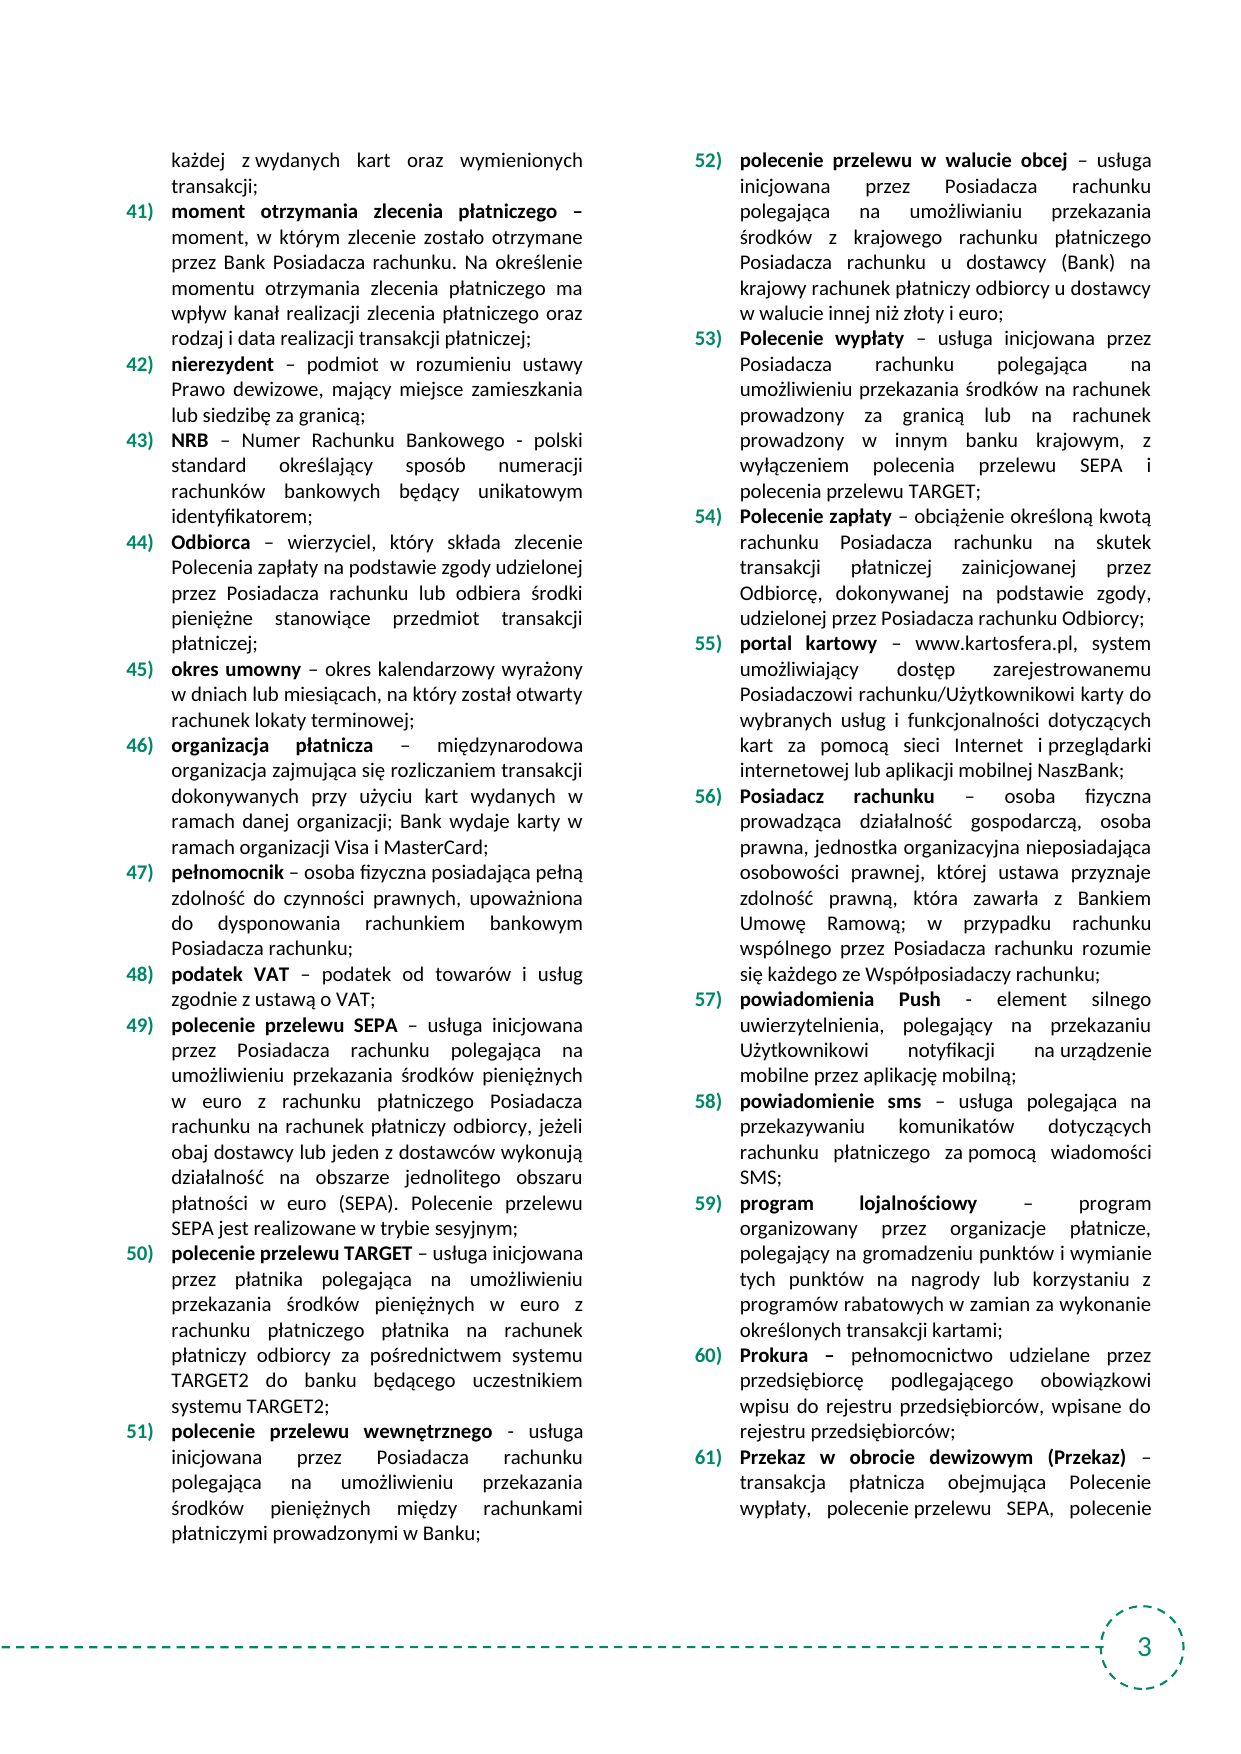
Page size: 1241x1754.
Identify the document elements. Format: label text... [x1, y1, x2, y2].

list podatek VAT – podatek od towarów i usług zgodnie z ustawą o VAT; [126, 961, 583, 1012]
list NRB – Numer Rachunku Bankowego - polski standard określający sposób numeracji rachunków bankowych będący unikatowym identyfikatorem; [126, 427, 583, 529]
list organizacja płatnicza – międzynarodowa organizacja zajmująca się rozliczaniem transakcji dokonywanych przy użyciu kart wydanych w ramach danej organizacji; Bank wydaje karty w ramach organizacji Visa i MasterCard; [126, 732, 583, 859]
list portal kartowy – www.kartosfera.pl, system umożliwiający dostęp zarejestrowanemu Posiadaczowi rachunku/Użytkownikowi karty do wybranych usług i funkcjonalności dotyczących kart za pomocą sieci Internet i przeglądarki internetowej lub aplikacji mobilnej NaszBank; [694, 631, 1152, 783]
list pełnomocnik – osoba fizyczna posiadająca pełną zdolność do czynności prawnych, upoważniona do dysponowania rachunkiem bankowym Posiadacza rachunku; [126, 859, 583, 961]
list polecenie przelewu w walucie obcej – usługa inicjowana przez Posiadacza rachunku polegająca na umożliwianiu przekazania środków z krajowego rachunku płatniczego Posiadacza rachunku u dostawcy (Bank) na krajowy rachunek płatniczy odbiorcy u dostawcy w walucie innej niż złoty i euro; [694, 148, 1152, 326]
list Prokura – pełnomocnictwo udzielane przez przedsiębiorcę podlegającego obowiązkowi wpisu do rejestru przedsiębiorców, wpisane do rejestru przedsiębiorców; [694, 1342, 1152, 1444]
list okres umowny – okres kalendarzowy wyrażony w dniach lub miesiącach, na który został otwarty rachunek lokaty terminowej; [126, 656, 583, 732]
list Polecenie zapłaty – obciążenie określoną kwotą rachunku Posiadacza rachunku na skutek transakcji płatniczej zainicjowanej przez Odbiorcę, dokonywanej na podstawie zgody, udzielonej przez Posiadacza rachunku Odbiorcy; [694, 503, 1152, 631]
list nierezydent – podmiot w rozumieniu ustawy Prawo dewizowe, mający miejsce zamieszkania lub siedzibę za granicą; [126, 351, 583, 427]
list Polecenie wypłaty – usługa inicjowana przez Posiadacza rachunku polegająca na umożliwieniu przekazania środków na rachunek prowadzony za granicą lub na rachunek prowadzony w innym banku krajowym, z wyłączeniem polecenia przelewu SEPA i polecenia przelewu TARGET; [694, 326, 1152, 503]
list Odbiorca – wierzyciel, który składa zlecenie Polecenia zapłaty na podstawie zgody udzielonej przez Posiadacza rachunku lub odbiera środki pieniężne stanowiące przedmiot transakcji płatniczej; [126, 529, 583, 656]
list powiadomienia Push - element silnego uwierzytelnienia, polegający na przekazaniu Użytkownikowi notyfikacji na urządzenie mobilne przez aplikację mobilną; [694, 986, 1152, 1088]
list polecenie przelewu wewnętrznego - usługa inicjowana przez Posiadacza rachunku polegająca na umożliwieniu przekazania środków pieniężnych między rachunkami płatniczymi prowadzonymi w Banku; [126, 1418, 583, 1546]
list polecenie przelewu TARGET – usługa inicjowana przez płatnika polegająca na umożliwieniu przekazania środków pieniężnych w euro z rachunku płatniczego płatnika na rachunek płatniczy odbiorcy za pośrednictwem systemu TARGET2 do banku będącego uczestnikiem systemu TARGET2; [126, 1241, 583, 1418]
list powiadomienie sms – usługa polegająca na przekazywaniu komunikatów dotyczących rachunku płatniczego za pomocą wiadomości SMS; [694, 1088, 1152, 1190]
list Posiadacz rachunku – osoba fizyczna prowadząca działalność gospodarczą, osoba prawna, jednostka organizacyjna nieposiadająca osobowości prawnej, której ustawa przyznaje zdolność prawną, która zawarła z Bankiem Umowę Ramową; w przypadku rachunku wspólnego przez Posiadacza rachunku rozumie się każdego ze Współposiadaczy rachunku; [694, 783, 1152, 986]
list polecenie przelewu SEPA – usługa inicjowana przez Posiadacza rachunku polegająca na umożliwieniu przekazania środków pieniężnych w euro z rachunku płatniczego Posiadacza rachunku na rachunek płatniczy odbiorcy, jeżeli obaj dostawcy lub jeden z dostawców wykonują działalność na obszarze jednolitego obszaru płatności w euro (SEPA). Polecenie przelewu SEPA jest realizowane w trybie sesyjnym; [126, 1012, 583, 1241]
list program lojalnościowy – program organizowany przez organizacje płatnicze, polegający na gromadzeniu punktów i wymianie tych punktów na nagrody lub korzystaniu z programów rabatowych w zamian za wykonanie określonych transakcji kartami; [694, 1190, 1152, 1342]
list moment otrzymania zlecenia płatniczego – moment, w którym zlecenie zostało otrzymane przez Bank Posiadacza rachunku. Na określenie momentu otrzymania zlecenia płatniczego ma wpływ kanał realizacji zlecenia płatniczego oraz rodzaj i data realizacji transakcji płatniczej; [126, 198, 583, 351]
